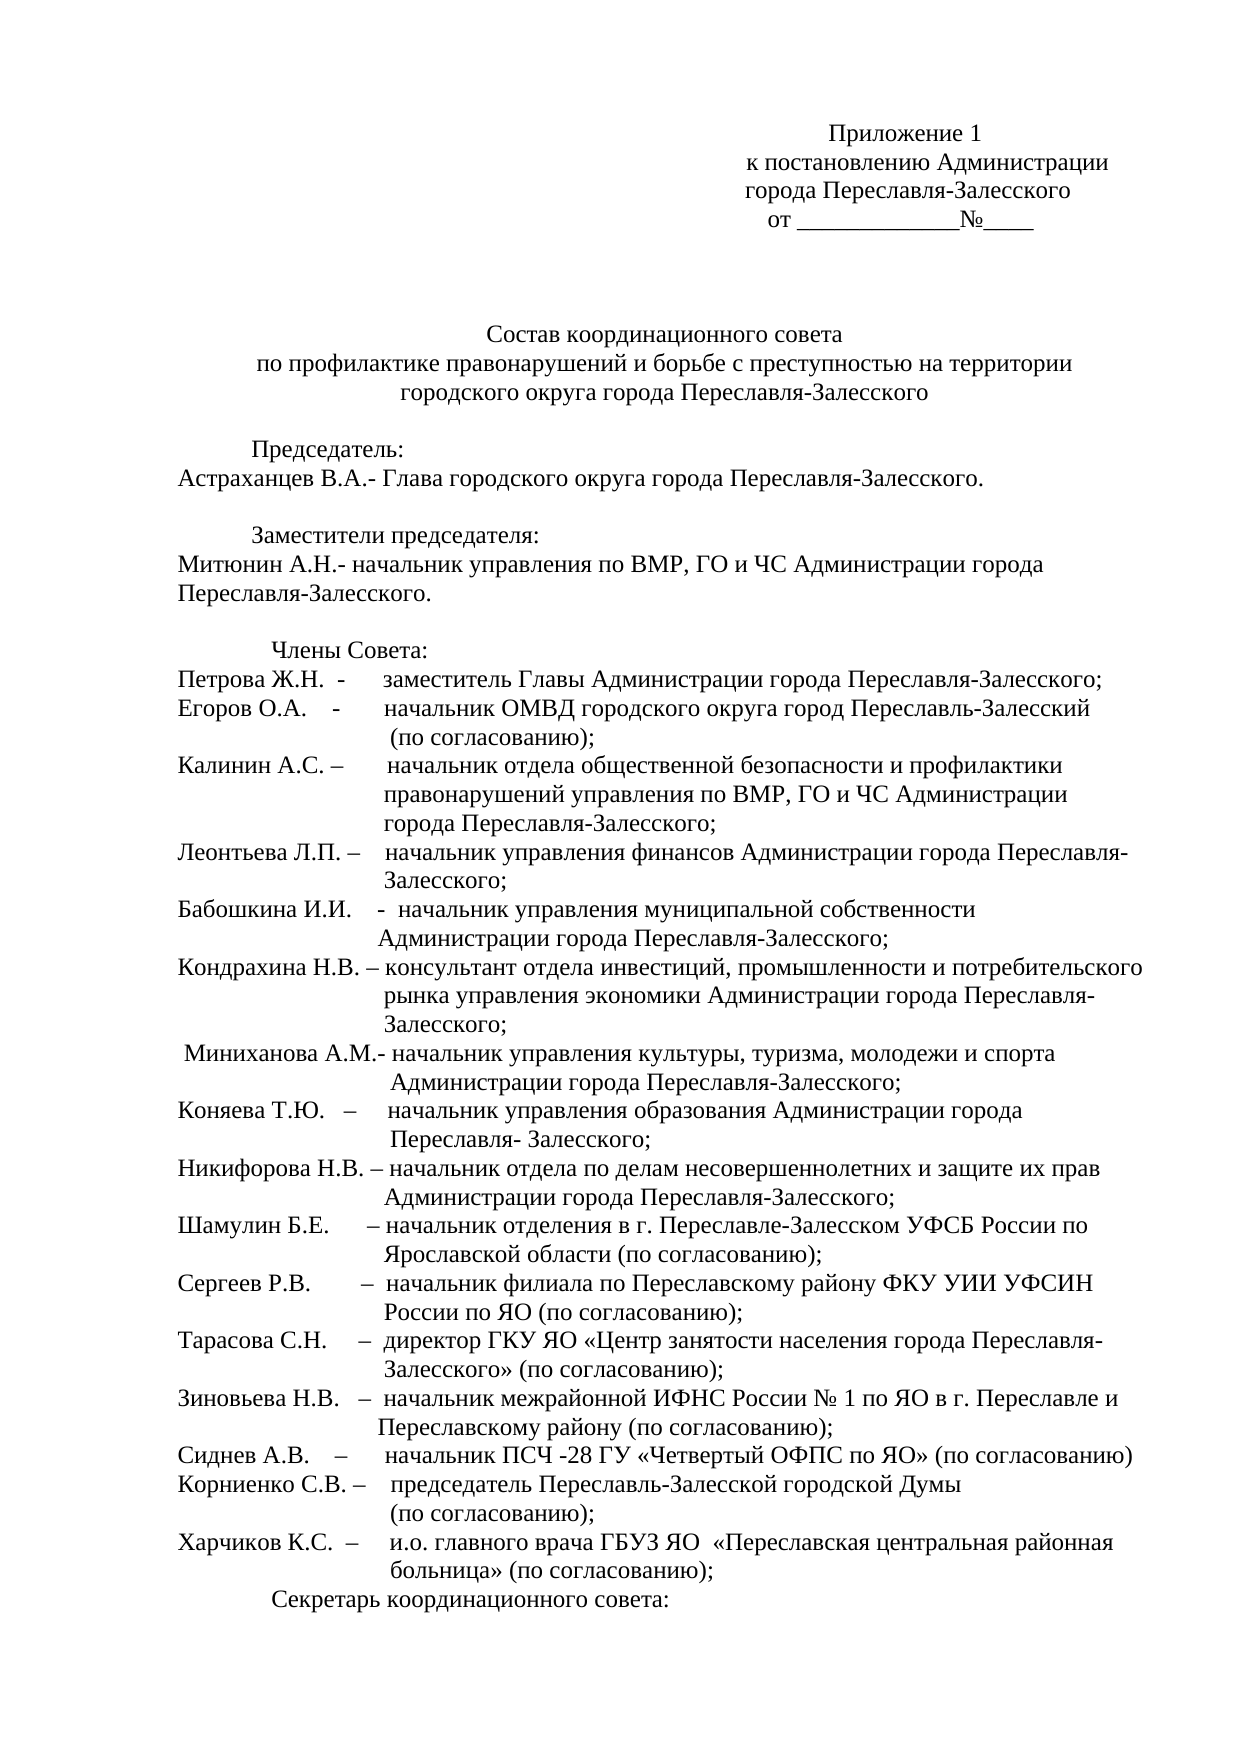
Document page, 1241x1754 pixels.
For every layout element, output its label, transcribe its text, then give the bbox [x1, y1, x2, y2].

text города Переславля-Залесского [177, 176, 1152, 204]
text Корниенко С.В. – председатель Переславль-Залесской городской Думы [177, 1469, 1152, 1498]
text Администрации города Переславля-Залесского; [177, 1182, 1152, 1211]
text больница» (по согласованию); [177, 1556, 1152, 1584]
text Тарасова С.Н. – директор ГКУ ЯО «Центр занятости населения города Переславля- [177, 1326, 1152, 1354]
text Леонтьева Л.П. – начальник управления финансов Администрации города Переславля- [177, 837, 1152, 866]
text Состав координационного совета [177, 319, 1152, 348]
text Егоров О.А. - начальник ОМВД городского округа город Переславль-Залесский [177, 693, 1152, 722]
text Кондрахина Н.В. – консультант отдела инвестиций, промышленности и потребительского [177, 952, 1152, 981]
text Сергеев Р.В. – начальник филиала по Переславскому району ФКУ УИИ УФСИН [177, 1268, 1152, 1297]
text (по согласованию); [177, 722, 1152, 751]
text городского округа города Переславля-Залесского [177, 377, 1152, 406]
text Харчиков К.С. – и.о. главного врача ГБУЗ ЯО «Переславская центральная районная [177, 1527, 1152, 1556]
text Коняева Т.Ю. – начальник управления образования Администрации города [177, 1096, 1152, 1124]
text России по ЯО (по согласованию); [177, 1297, 1152, 1326]
text Заместители председателя: [177, 521, 1152, 549]
text правонарушений управления по ВМР, ГО и ЧС Администрации [177, 779, 1152, 808]
text города Переславля-Залесского; [177, 808, 1152, 837]
text Переславля- Залесского; [177, 1124, 1152, 1153]
text Калинин А.С. – начальник отдела общественной безопасности и профилактики [177, 751, 1152, 779]
text Председатель: [177, 434, 1152, 463]
text Переславскому району (по согласованию); [177, 1412, 1152, 1441]
text Сиднев А.В. – начальник ПСЧ -28 ГУ «Четвертый ОФПС по ЯО» (по согласованию) [177, 1441, 1152, 1469]
text Петрова Ж.Н. - заместитель Главы Администрации города Переславля-Залесского; [177, 664, 1152, 693]
text (по согласованию); [177, 1498, 1152, 1527]
text рынка управления экономики Администрации города Переславля- [177, 981, 1152, 1009]
text Миниханова А.М.- начальник управления культуры, туризма, молодежи и спорта [177, 1038, 1152, 1067]
text Астраханцев В.А.- Глава городского округа города Переславля-Залесского. [177, 463, 1152, 492]
text Шамулин Б.Е. – начальник отделения в г. Переславле-Залесском УФСБ России по [177, 1211, 1152, 1239]
text Члены Совета: [177, 636, 1152, 664]
text от _____________№____ [177, 204, 1152, 233]
text Ярославской области (по согласованию); [177, 1239, 1152, 1268]
text Приложение 1 [177, 118, 1152, 147]
text Залесского» (по согласованию); [177, 1354, 1152, 1383]
text Залесского; [177, 866, 1152, 894]
text Зиновьева Н.В. – начальник межрайонной ИФНС России № 1 по ЯО в г. Переславле и [177, 1383, 1152, 1412]
text Залесского; [177, 1009, 1152, 1038]
text по профилактике правонарушений и борьбе с преступностью на территории [177, 348, 1152, 377]
text Бабошкина И.И. - начальник управления муниципальной собственности [177, 894, 1152, 923]
text Митюнин А.Н.- начальник управления по ВМР, ГО и ЧС Администрации города Переславля-Залесского. [177, 549, 1152, 607]
text к постановлению Администрации [177, 147, 1152, 176]
text Никифорова Н.В. – начальник отдела по делам несовершеннолетних и защите их прав [177, 1153, 1152, 1182]
text Администрации города Переславля-Залесского; [177, 1067, 1152, 1096]
text Администрации города Переславля-Залесского; [177, 923, 1152, 952]
text Секретарь координационного совета: [177, 1584, 1152, 1613]
